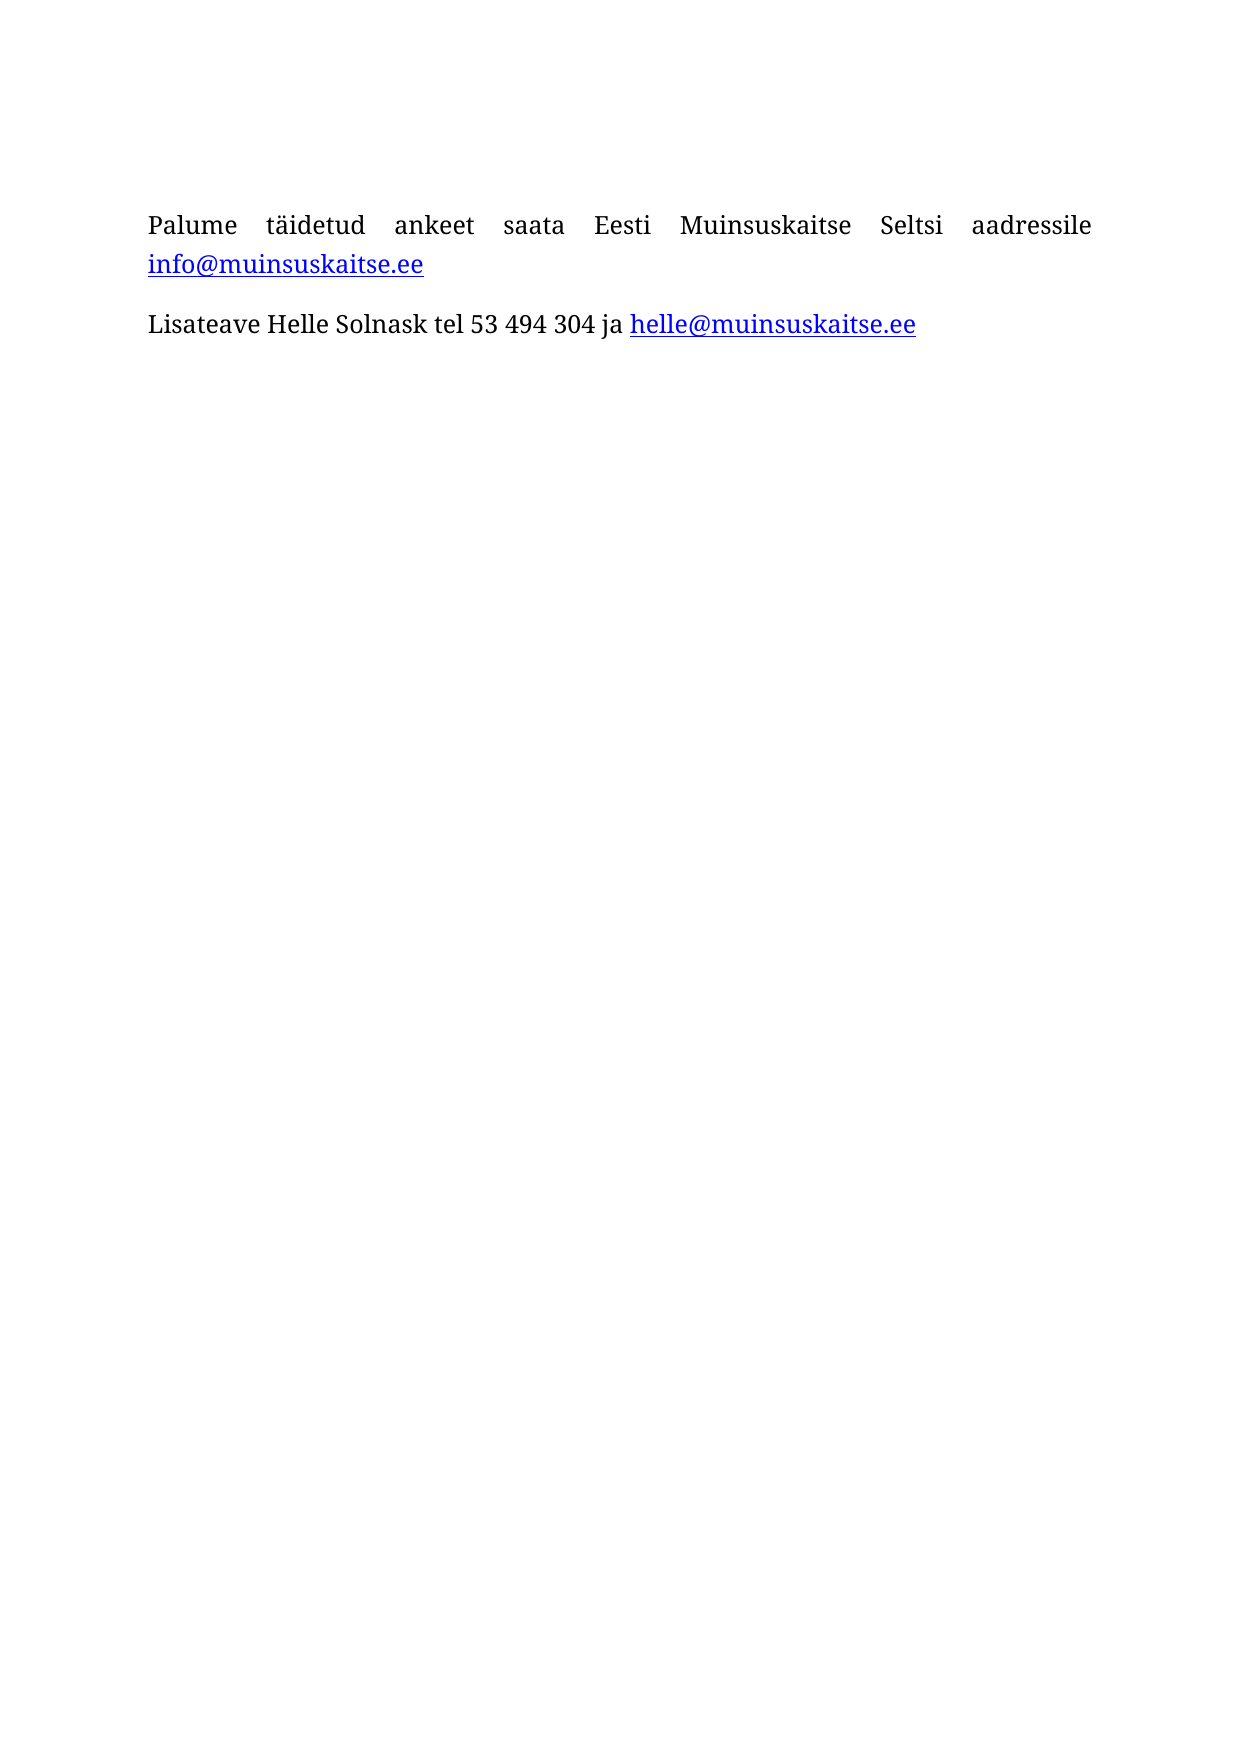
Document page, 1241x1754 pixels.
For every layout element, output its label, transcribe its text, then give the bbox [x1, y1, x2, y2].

text Lisateave Helle Solnask tel 53 494 304 ja helle@muinsuskaitse.ee [148, 307, 1093, 341]
text Palume täidetud ankeet saata Eesti Muinsuskaitse Seltsi aadressile info@muinsuskaitse.ee [148, 208, 1093, 281]
